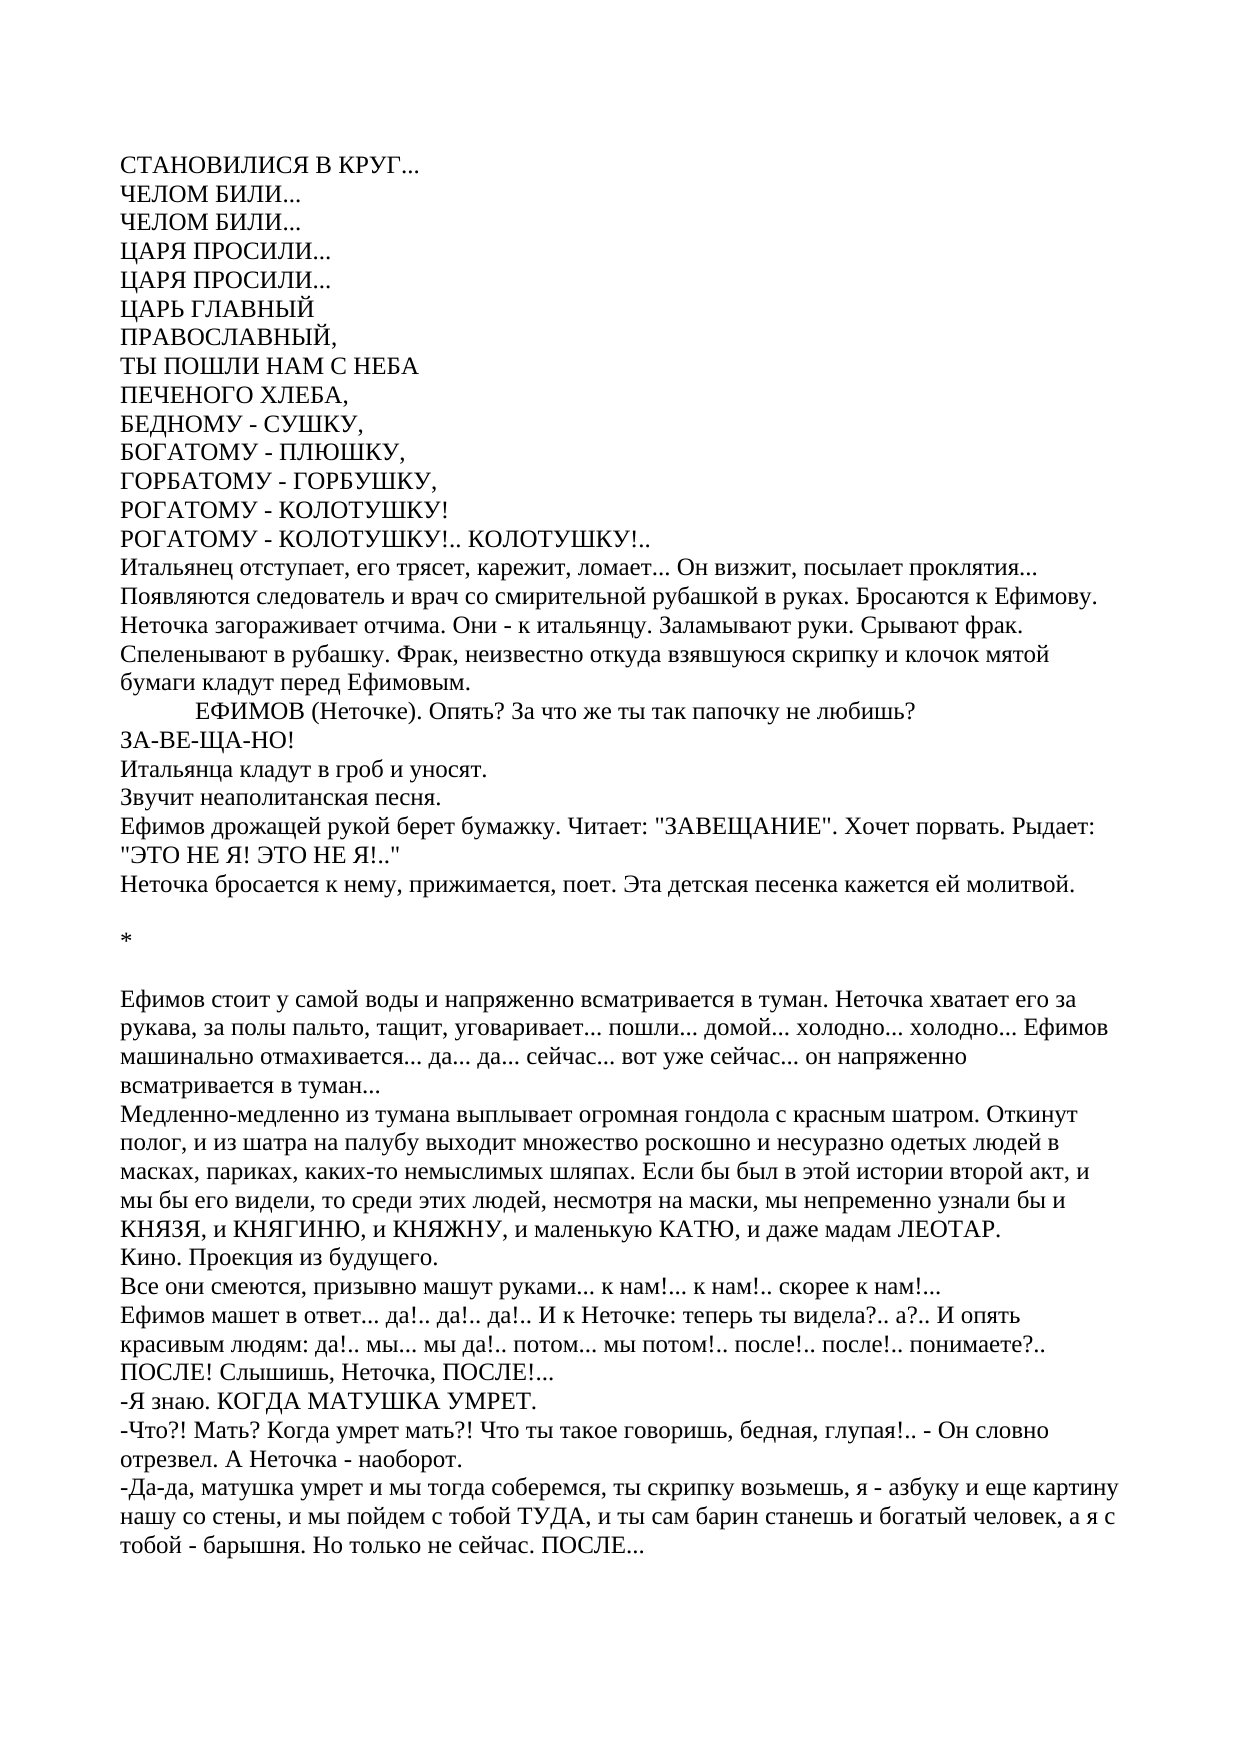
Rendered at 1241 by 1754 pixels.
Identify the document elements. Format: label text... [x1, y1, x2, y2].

text ТЫ ПОШЛИ НАМ С НЕБА [120, 351, 1120, 380]
text Кино. Проекция из будущего. [120, 1242, 1120, 1271]
text -Я знаю. КОГДА МАТУШКА УМРЕТ. [120, 1386, 1120, 1415]
text ЦАРЯ ПРОСИЛИ... [120, 265, 1120, 294]
text ПРАВОСЛАВНЫЙ, [120, 322, 1120, 351]
text РОГАТОМУ - КОЛОТУШКУ! [120, 495, 1120, 524]
text БОГАТОМУ - ПЛЮШКУ, [120, 437, 1120, 466]
text Все они смеются, призывно машут руками... к нам!... к нам!.. скорее к нам!... [120, 1271, 1120, 1300]
text БЕДНОМУ - СУШКУ, [120, 409, 1120, 437]
text Ефимов дрожащей рукой берет бумажку. Читает: "ЗАВЕЩАНИЕ". Хочет порвать. Рыдает: "ЭТО НЕ Я! ЭТО НЕ Я!.." [120, 811, 1120, 869]
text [120, 150, 1120, 179]
text ЦАРЬ ГЛАВНЫЙ [120, 294, 1120, 322]
text -Да-да, матушка умрет и мы тогда соберемся, ты скрипку возьмешь, я - азбуку и еще картину нашу со стены, и мы пойдем с тобой ТУДА, и ты сам барин станешь и богатый человек, а я с тобой - барышня. Но только не сейчас. ПОСЛЕ... [120, 1472, 1120, 1559]
text Неточка бросается к нему, прижимается, поет. Эта детская песенка кажется ей молитвой. [120, 869, 1120, 897]
text ЕФИМОВ (Неточке). Опять? За что же ты так папочку не любишь? [120, 696, 1120, 725]
text ЗА-ВЕ-ЩА-НО! [120, 725, 1120, 754]
text Появляются следователь и врач со смирительной рубашкой в руках. Бросаются к Ефимову. Неточка загораживает отчима. Они - к итальянцу. Заламывают руки. Срывают фрак. Спеленывают в рубашку. Фрак, неизвестно откуда взявшуюся скрипку и клочок мятой бумаги кладут перед Ефимовым. [120, 581, 1120, 696]
text Звучит неаполитанская песня. [120, 782, 1120, 811]
text ЧЕЛОМ БИЛИ... [120, 179, 1120, 207]
text Ефимов машет в ответ... да!.. да!.. да!.. И к Неточке: теперь ты видела?.. а?.. И опять красивым людям: да!.. мы... мы да!.. потом... мы потом!.. после!.. после!.. понимаете?.. ПОСЛЕ! Слышишь, Неточка, ПОСЛЕ!... [120, 1300, 1120, 1386]
text ЧЕЛОМ БИЛИ... [120, 207, 1120, 236]
text Итальянца кладут в гроб и уносят. [120, 754, 1120, 782]
text ПЕЧЕНОГО ХЛЕБА, [120, 380, 1120, 409]
text РОГАТОМУ - КОЛОТУШКУ!.. КОЛОТУШКУ!.. [120, 524, 1120, 552]
text Медленно-медленно из тумана выплывает огромная гондола с красным шатром. Откинут полог, и из шатра на палубу выходит множество роскошно и несуразно одетых людей в масках, париках, каких-то немыслимых шляпах. Если бы был в этой истории второй акт, и мы бы его видели, то среди этих людей, несмотря на маски, мы непременно узнали бы и КНЯЗЯ, и КНЯГИНЮ, и КНЯЖНУ, и маленькую КАТЮ, и даже мадам ЛЕОТАР. [120, 1099, 1120, 1242]
text ГОРБАТОМУ - ГОРБУШКУ, [120, 466, 1120, 495]
text ЦАРЯ ПРОСИЛИ... [120, 236, 1120, 265]
text Ефимов стоит у самой воды и напряженно всматривается в туман. Неточка хватает его за рукава, за полы пальто, тащит, уговаривает... пошли... домой... холодно... холодно... Ефимов машинально отмахивается... да... да... сейчас... вот уже сейчас... он напряженно всматривается в туман... [120, 984, 1120, 1099]
text -Что?! Мать? Когда умрет мать?! Что ты такое говоришь, бедная, глупая!.. - Он словно отрезвел. А Неточка - наоборот. [120, 1415, 1120, 1472]
text * [120, 926, 1120, 955]
text Итальянец отступает, его трясет, карежит, ломает... Он визжит, посылает проклятия... [120, 552, 1120, 581]
